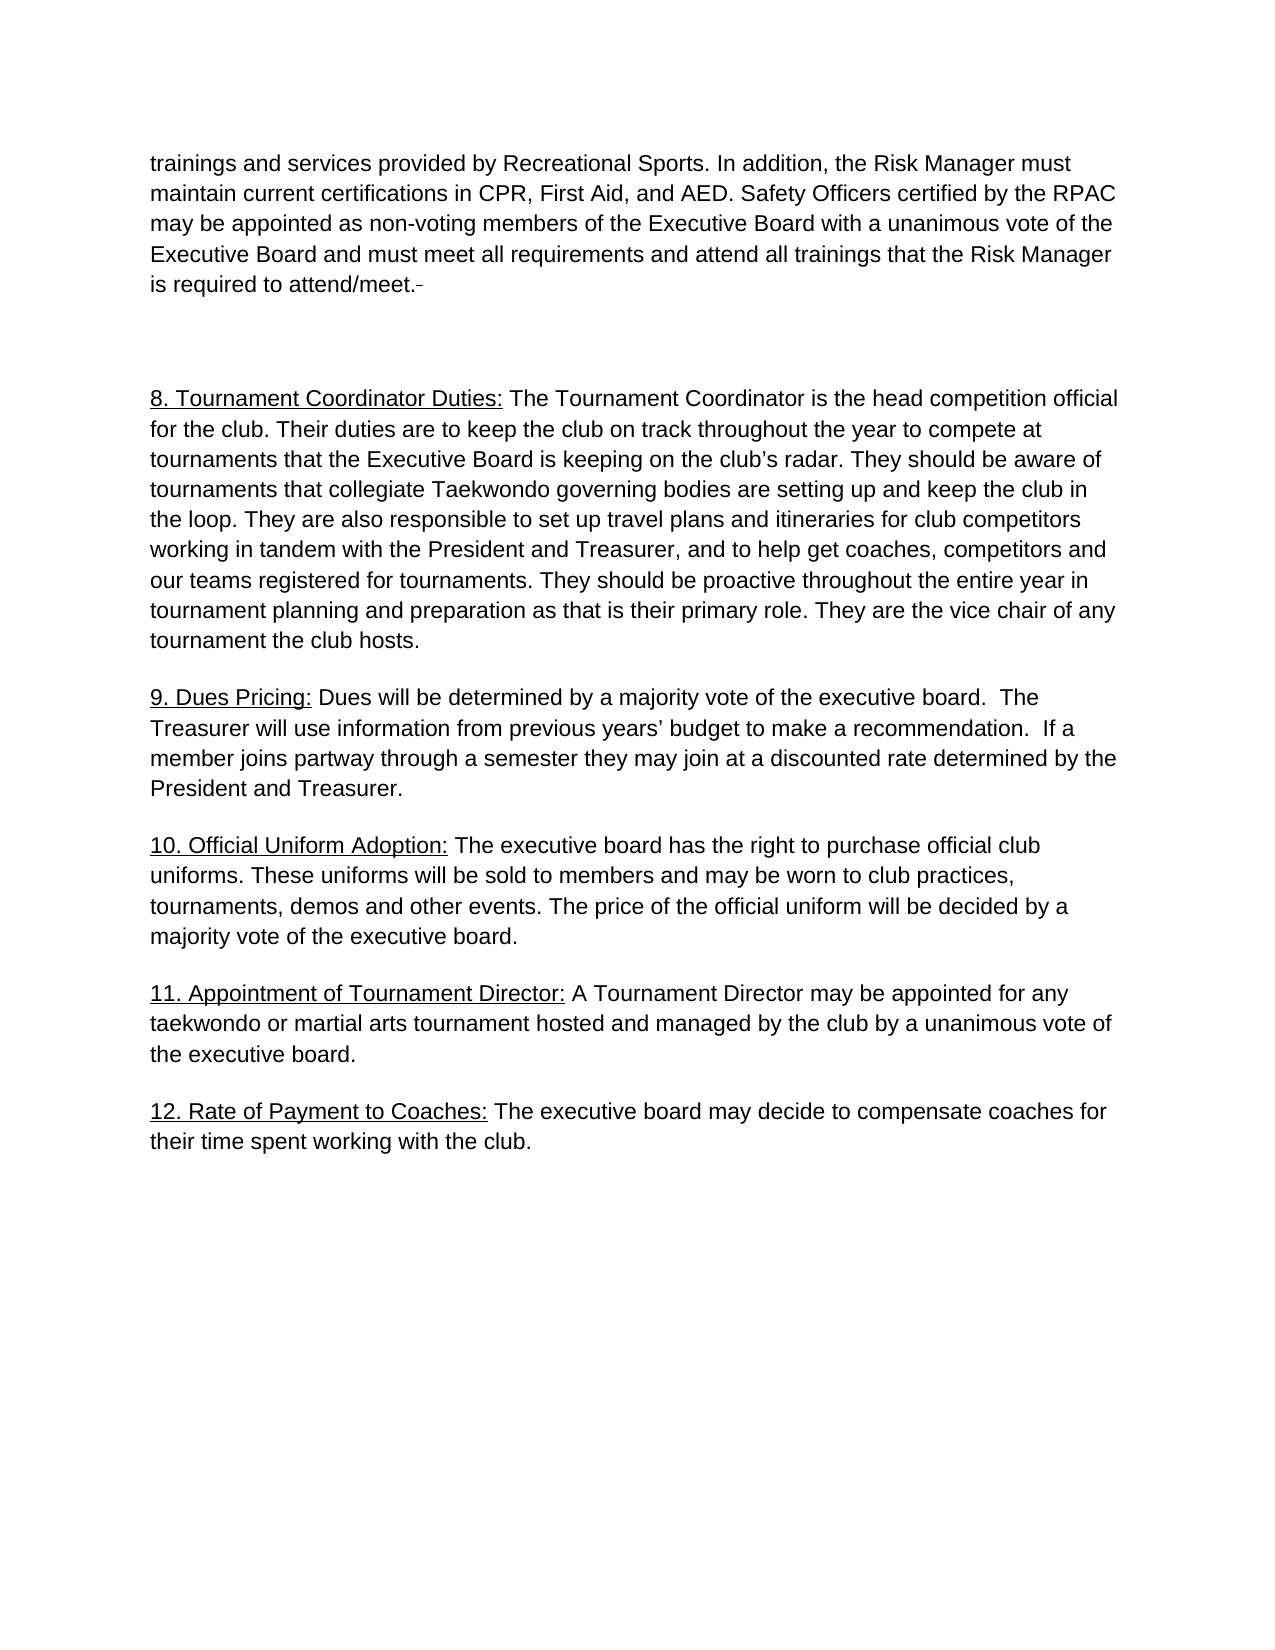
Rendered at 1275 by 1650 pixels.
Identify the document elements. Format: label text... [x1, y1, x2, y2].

text 11. Appointment of Tournament Director: A Tournament Director may be appointed for any taekwondo or martial arts tournament hosted and managed by the club by a unanimous vote of the executive board. [150, 980, 1125, 1067]
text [150, 150, 1125, 297]
text 10. Official Uniform Adoption: The executive board has the right to purchase official club uniforms. These uniforms will be sold to members and may be worn to club practices, tournaments, demos and other events. The price of the official uniform will be decided by a majority vote of the executive board. [150, 832, 1125, 949]
text 8. Tournament Coordinator Duties: The Tournament Coordinator is the head competition official for the club. Their duties are to keep the club on track throughout the year to compete at tournaments that the Executive Board is keeping on the club’s radar. They should be aware of tournaments that collegiate Taekwondo governing bodies are setting up and keep the club in the loop. They are also responsible to set up travel plans and itineraries for club competitors working in tandem with the President and Treasurer, and to help get coaches, competitors and our teams registered for tournaments. They should be proactive throughout the entire year in tournament planning and preparation as that is their primary role. They are the vice chair of any tournament the club hosts. [150, 385, 1125, 653]
text 12. Rate of Payment to Coaches: The executive board may decide to compensate coaches for their time spent working with the club. [150, 1098, 1125, 1154]
text 9. Dues Pricing: Dues will be determined by a majority vote of the executive board. The Treasurer will use information from previous years’ budget to make a recommendation. If a member joins partway through a semester they may join at a discounted rate determined by the President and Treasurer. [150, 684, 1125, 801]
